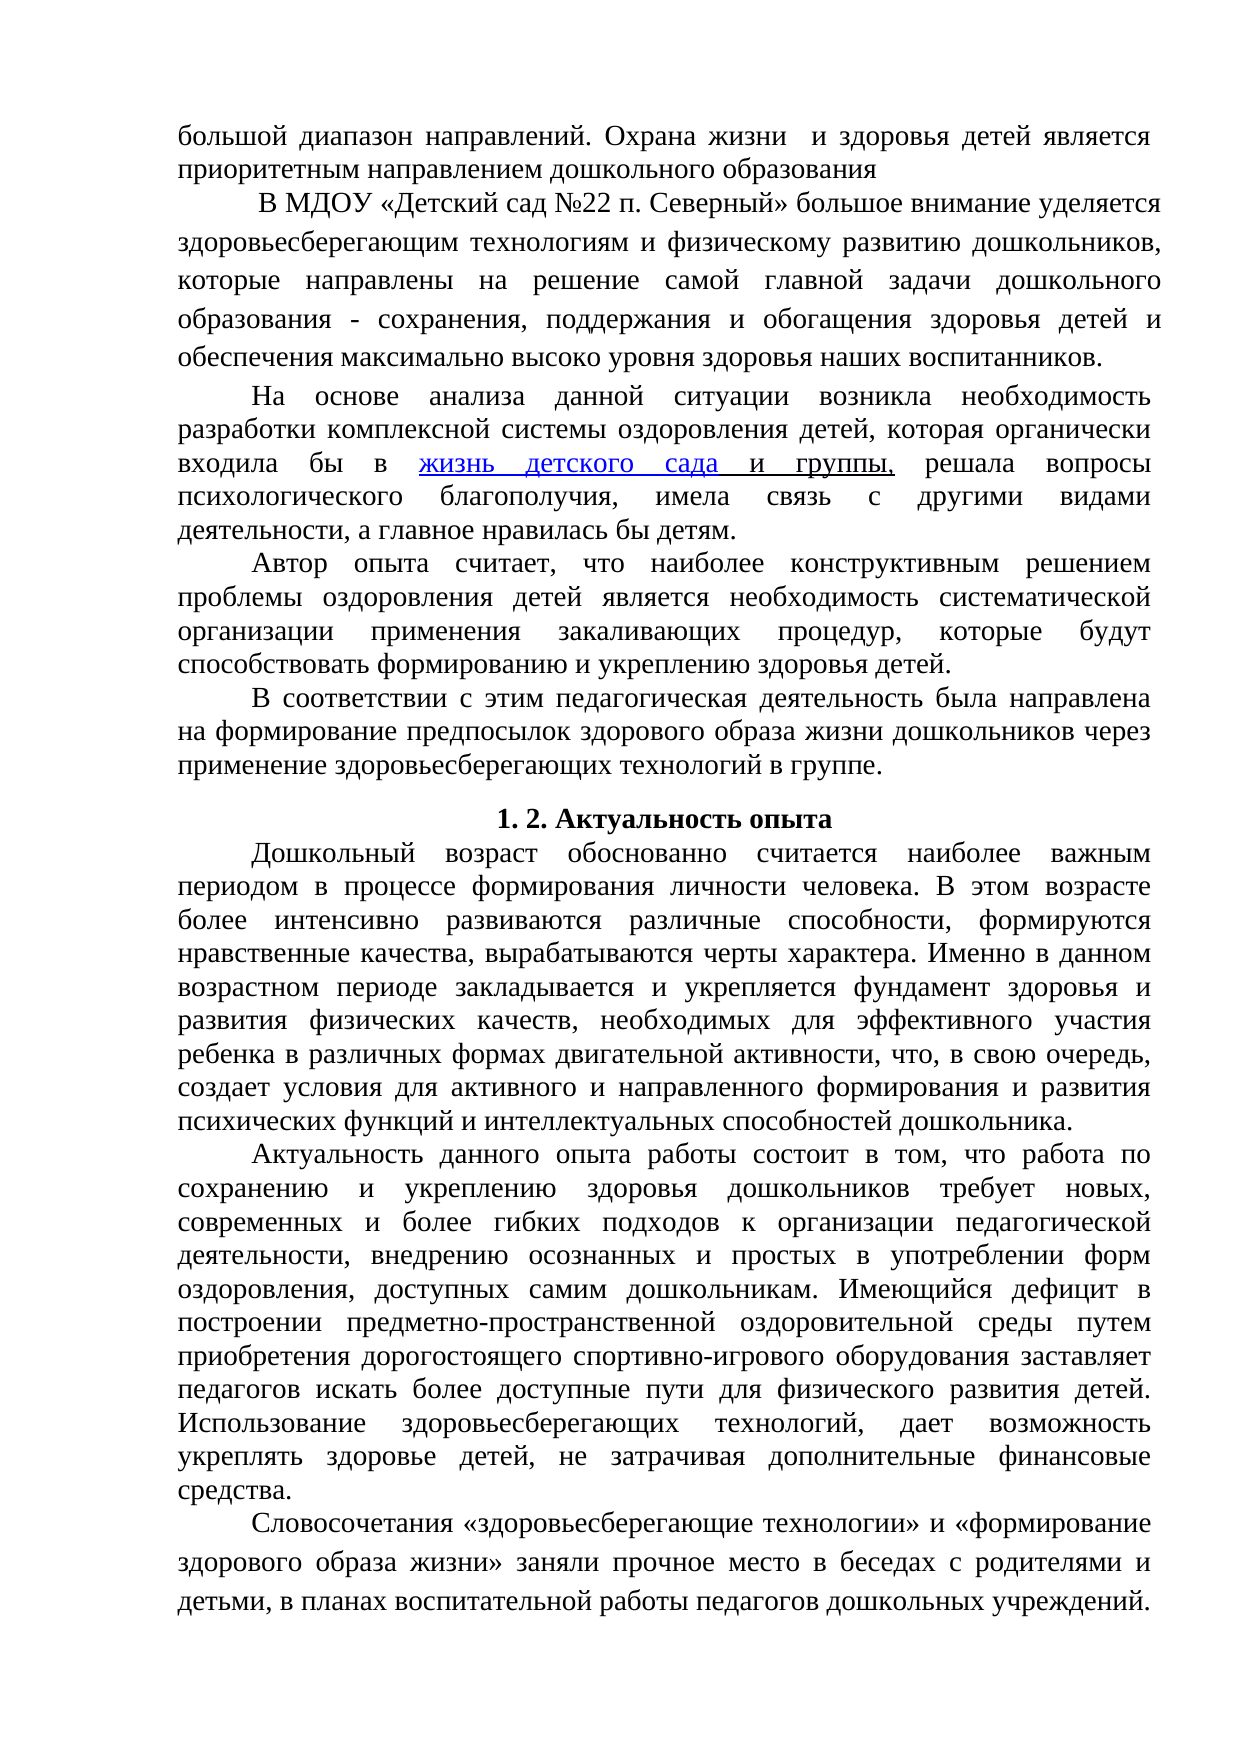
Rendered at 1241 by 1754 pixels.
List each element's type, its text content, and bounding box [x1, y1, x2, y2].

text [177, 118, 1152, 185]
text Актуальность данного опыта работы состоит в том, что работа по сохранению и укреплению здоровья дошкольников требует новых, современных и более гибких подходов к организации педагогической деятельности, внедрению осознанных и простых в употреблении форм оздоровления, доступных самим дошкольникам. Имеющийся дефицит в построении предметно-пространственной оздоровительной среды путем приобретения дорогостоящего спортивно-игрового оборудования заставляет педагогов искать более доступные пути для физического развития детей. Использование здоровьесберегающих технологий, дает возможность укреплять здоровье детей, не затрачивая дополнительные финансовые средства. [177, 1137, 1152, 1506]
text 1. 2. Актуальность опыта [177, 801, 1152, 835]
text Автор опыта считает, что наиболее конструктивным решением проблемы оздоровления детей является необходимость систематической организации применения закаливающих процедур, которые будут способствовать формированию и укреплению здоровья детей. [177, 546, 1152, 680]
text Дошкольный возраст обоснованно считается наиболее важным периодом в процессе формирования личности человека. В этом возрасте более интенсивно развиваются различные способности, формируются нравственные качества, вырабатываются черты характера. Именно в данном возрастном периоде закладывается и укрепляется фундамент здоровья и развития физических качеств, необходимых для эффективного участия ребенка в различных формах двигательной активности, что, в свою очередь, создает условия для активного и направленного формирования и развития психических функций и интеллектуальных способностей дошкольника. [177, 835, 1152, 1137]
text На основе анализа данной ситуации возникла необходимость разработки комплексной системы оздоровления детей, которая органически входила бы в жизнь детского сада и группы, решала вопросы психологического благополучия, имела связь с другими видами деятельности, а главное нравилась бы детям. [177, 378, 1152, 546]
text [177, 1506, 1152, 1544]
text В МДОУ «Детский сад №22 п. Северный» большое внимание уделяется здоровьесберегающим технологиям и физическому развитию дошкольников, которые направлены на решение самой главной задачи дошкольного образования - сохранения, поддержания и обогащения здоровья детей и обеспечения максимально высоко уровня здоровья наших воспитанников. [177, 185, 1162, 373]
text В соответствии с этим педагогическая деятельность была направлена на формирование предпосылок здорового образа жизни дошкольников через применение здоровьесберегающих технологий в группе. [177, 680, 1152, 780]
